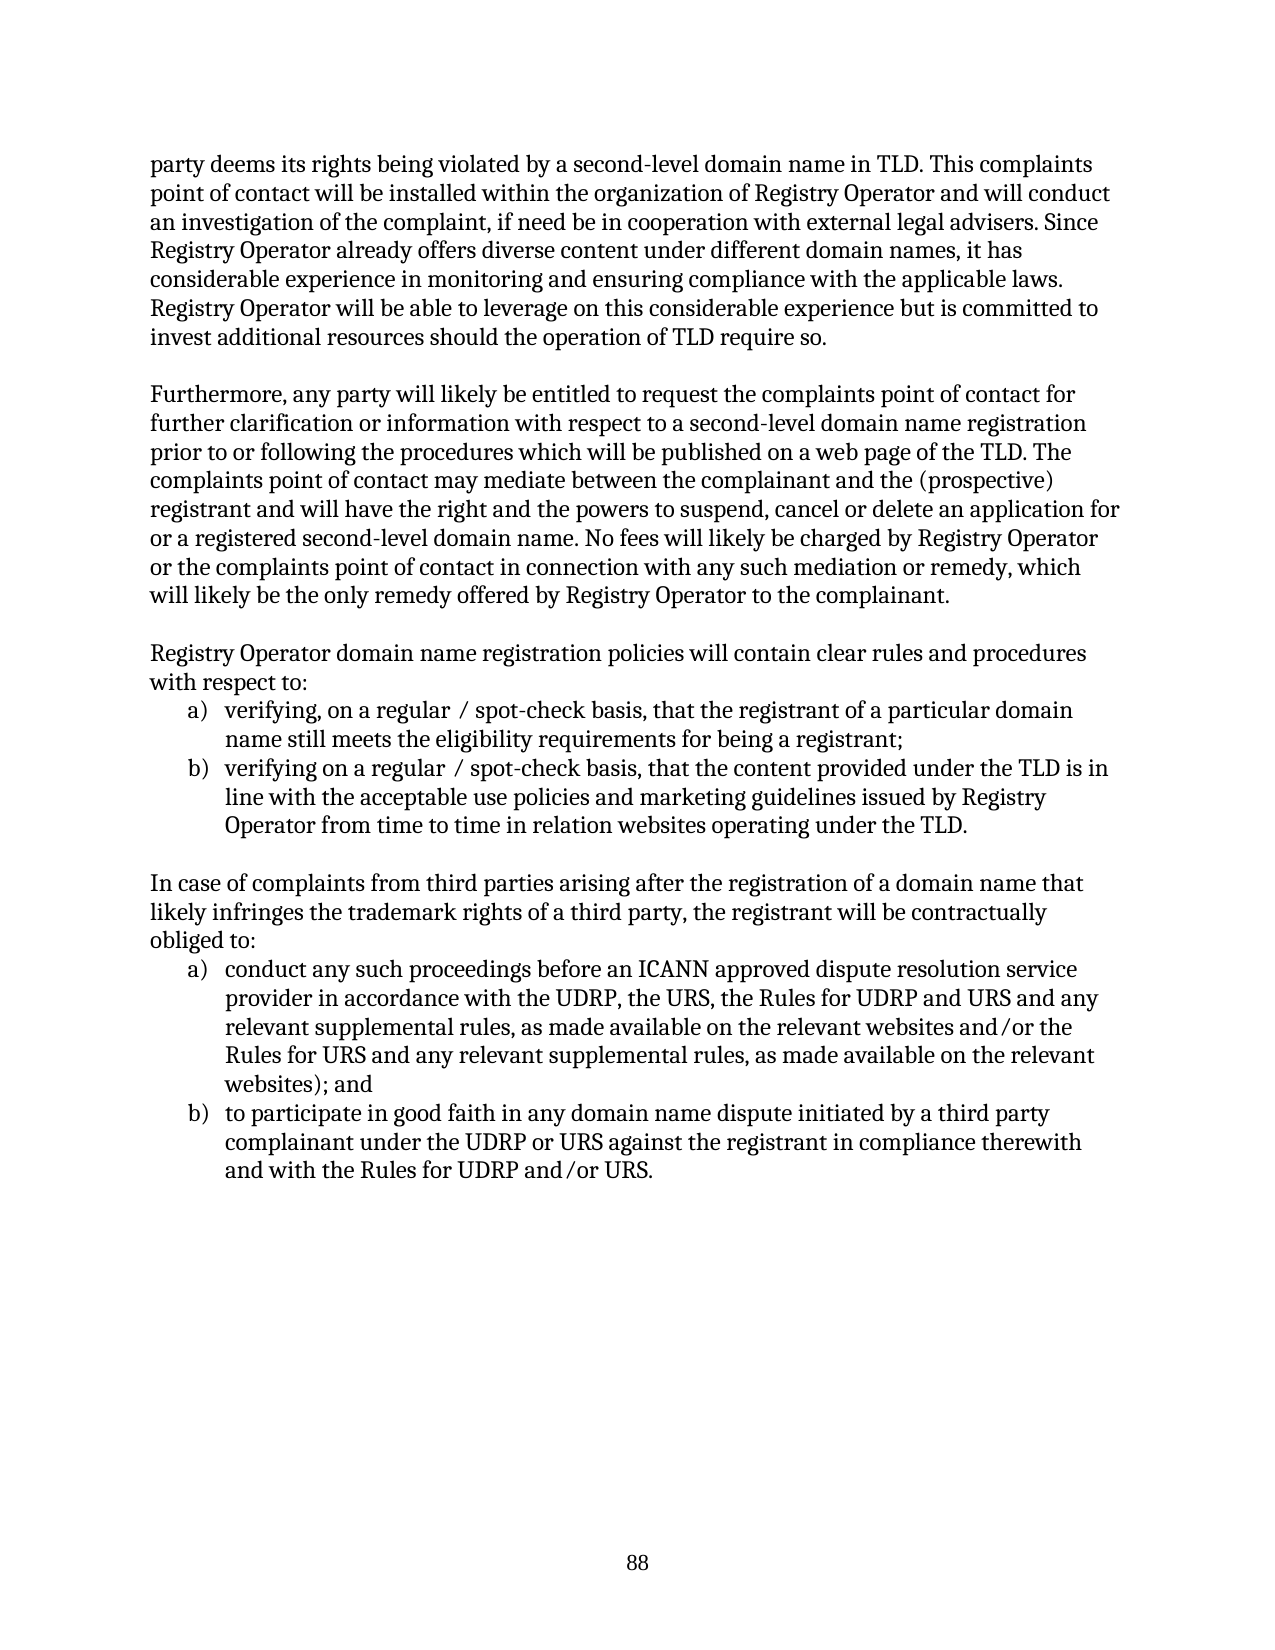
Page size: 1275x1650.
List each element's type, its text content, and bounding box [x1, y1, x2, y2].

list conduct any such proceedings before an ICANN approved dispute resolution service provider in accordance with the UDRP, the URS, the Rules for UDRP and URS and any relevant supplemental rules, as made available on the relevant websites and⁄or the Rules for URS and any relevant supplemental rules, as made available on the relevant websites); and [187, 955, 1125, 1099]
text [150, 150, 1125, 351]
text Registry Operator domain name registration policies will contain clear rules and procedures with respect to: [150, 639, 1125, 696]
text In case of complaints from third parties arising after the registration of a domain name that likely infringes the trademark rights of a third party, the registrant will be contractually obliged to: [150, 869, 1125, 955]
text Furthermore, any party will likely be entitled to request the complaints point of contact for further clarification or information with respect to a second-level domain name registration prior to or following the procedures which will be published on a web page of the TLD. The complaints point of contact may mediate between the complainant and the (prospective) registrant and will have the right and the powers to suspend, cancel or delete an application for or a registered second-level domain name. No fees will likely be charged by Registry Operator or the complaints point of contact in connection with any such mediation or remedy, which will likely be the only remedy offered by Registry Operator to the complainant. [150, 380, 1125, 610]
list to participate in good faith in any domain name dispute initiated by a third party complainant under the UDRP or URS against the registrant in compliance therewith and with the Rules for UDRP and⁄or URS. [187, 1099, 1125, 1185]
list verifying on a regular ⁄ spot-check basis, that the content provided under the TLD is in line with the acceptable use policies and marketing guidelines issued by Registry Operator from time to time in relation websites operating under the TLD. [187, 754, 1125, 840]
list verifying, on a regular ⁄ spot-check basis, that the registrant of a particular domain name still meets the eligibility requirements for being a registrant; [187, 696, 1125, 754]
